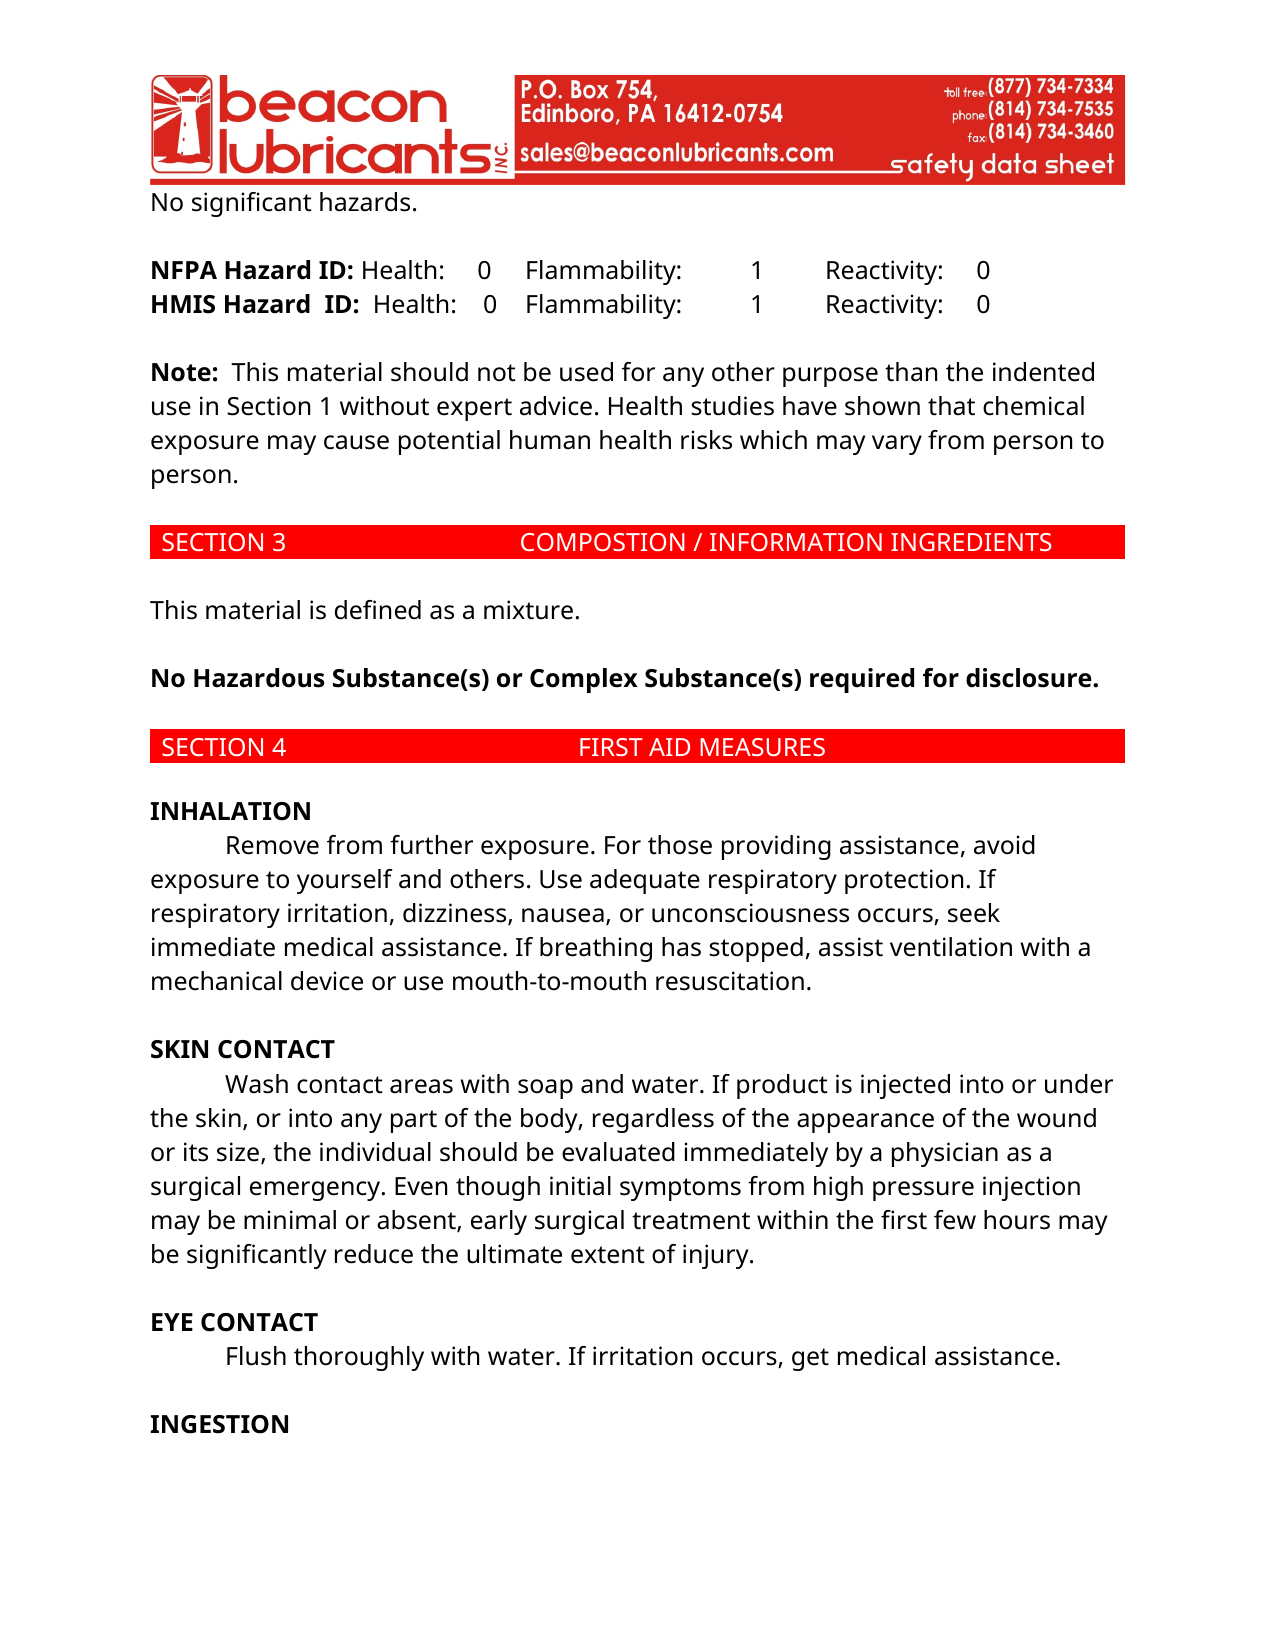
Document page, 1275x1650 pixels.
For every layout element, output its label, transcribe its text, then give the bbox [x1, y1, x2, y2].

table_header SECTION 3 COMPOSTION / INFORMATION INGREDIENTS [150, 525, 1125, 559]
text Flush thoroughly with water. If irritation occurs, get medical assistance. [150, 1339, 1125, 1373]
text SKIN CONTACT [150, 1032, 1125, 1066]
text Remove from further exposure. For those providing assistance, avoid exposure to yourself and others. Use adequate respiratory protection. If respiratory irritation, dizziness, nausea, or unconsciousness occurs, seek immediate medical assistance. If breathing has stopped, assist ventilation with a mechanical device or use mouth-to-mouth resuscitation. [150, 828, 1125, 998]
text This material is defined as a mixture. [150, 593, 1125, 627]
text INGESTION [150, 1407, 1125, 1441]
text INHALATION [150, 794, 1125, 828]
text EYE CONTACT [150, 1305, 1125, 1339]
picture [150, 75, 1125, 185]
table_header SECTION 4 FIRST AID MEASURES [150, 729, 1125, 763]
text Wash contact areas with soap and water. If product is injected into or under the skin, or into any part of the body, regardless of the appearance of the wound or its size, the individual should be evaluated immediately by a physician as a surgical emergency. Even though initial symptoms from high pressure injection may be minimal or absent, early surgical treatment within the first few hours may be significantly reduce the ultimate extent of injury. [150, 1066, 1125, 1271]
text No Hazardous Substance(s) or Complex Substance(s) required for disclosure. [150, 661, 1125, 695]
